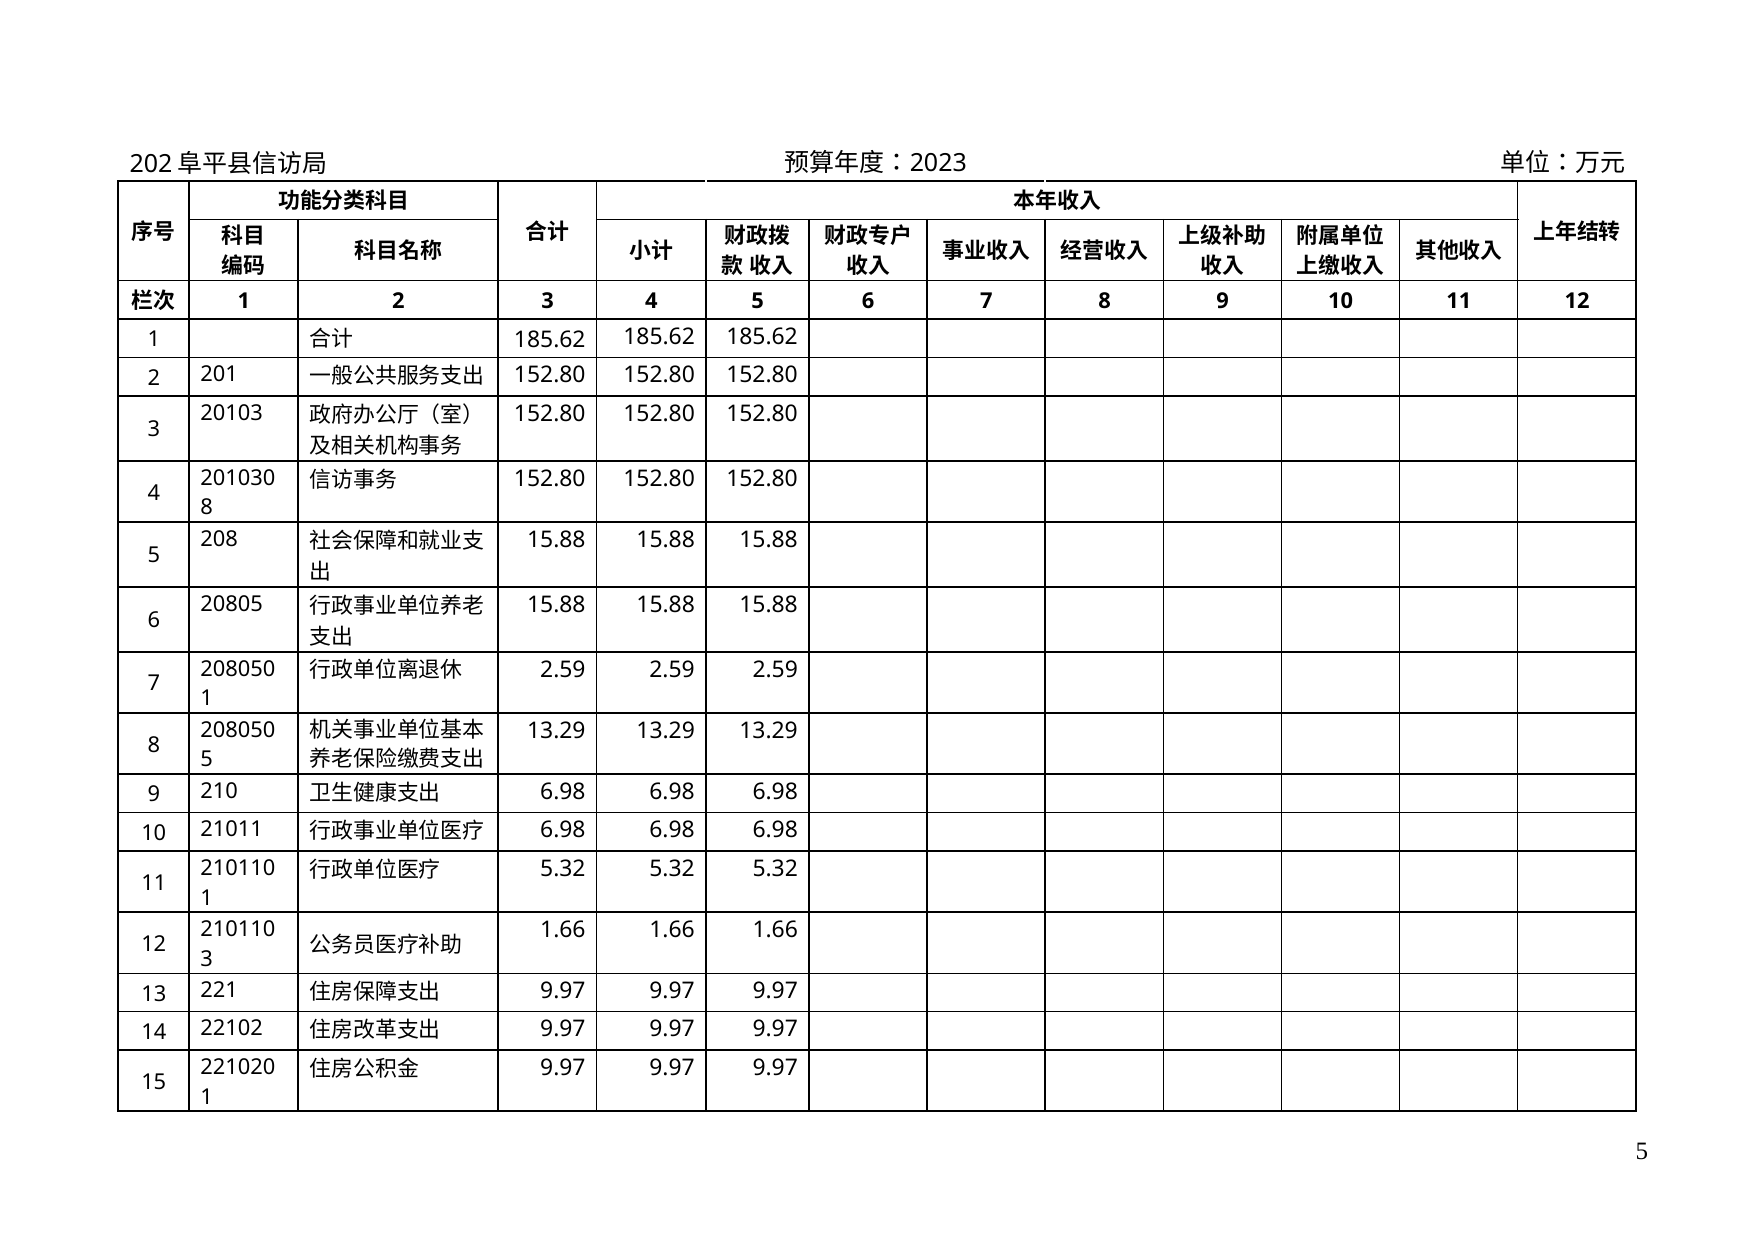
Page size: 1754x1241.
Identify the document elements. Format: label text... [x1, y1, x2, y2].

table_cell 2101103 [190, 913, 297, 972]
table_cell 11 [1400, 281, 1517, 318]
table_cell [1164, 1012, 1281, 1049]
table_cell 8 [119, 714, 188, 773]
table_cell 9.97 [499, 974, 596, 1011]
table_cell [190, 320, 297, 357]
table_cell [1164, 852, 1281, 911]
table_cell 12 [119, 913, 188, 972]
table_cell [1400, 397, 1517, 460]
table_cell 152.80 [707, 462, 808, 521]
table_cell 6.98 [499, 775, 596, 812]
table_cell 2 [299, 281, 497, 318]
table_cell 合计 [299, 320, 497, 357]
table_cell [1282, 714, 1399, 773]
table_cell 7 [928, 281, 1044, 318]
table_cell [1518, 1051, 1635, 1110]
table_cell 上年结转 [1518, 182, 1635, 280]
table_cell 行政事业单位医疗 [299, 813, 497, 850]
table_cell [1164, 714, 1281, 773]
table_cell 2.59 [597, 653, 705, 712]
table_cell 3 [499, 281, 596, 318]
table_cell 13.29 [499, 714, 596, 773]
table_cell 9.97 [707, 1051, 808, 1110]
table_cell 208 [190, 523, 297, 586]
table_cell 5.32 [499, 852, 596, 911]
table_cell [1164, 913, 1281, 972]
table_cell [1400, 320, 1517, 357]
table_cell [1282, 1051, 1399, 1110]
table_cell 152.80 [597, 462, 705, 521]
table_cell [1518, 852, 1635, 911]
table_cell 1.66 [499, 913, 596, 972]
table_cell 其他收入 [1400, 220, 1517, 280]
table_cell 2 [119, 358, 188, 395]
table_cell [1518, 588, 1635, 651]
table_cell [1282, 320, 1399, 357]
table_cell 3 [119, 397, 188, 460]
table_cell 财政拨款 收入 [707, 220, 808, 280]
table_header 单位：万元 [1046, 143, 1635, 180]
table_cell 11 [119, 852, 188, 911]
table_cell 2010308 [190, 462, 297, 521]
table_cell [928, 852, 1044, 911]
table_cell 13.29 [597, 714, 705, 773]
table_cell [1518, 913, 1635, 972]
table_cell 行政事业单位养老支出 [299, 588, 497, 651]
table_cell 序号 [119, 182, 188, 280]
table_cell 185.62 [707, 320, 808, 357]
table_cell 9.97 [499, 1012, 596, 1049]
table_cell 9 [1164, 281, 1281, 318]
table_cell 9 [119, 775, 188, 812]
table_cell [1400, 588, 1517, 651]
table_cell [1400, 913, 1517, 972]
table_cell 住房公积金 [299, 1051, 497, 1110]
table_cell 8 [1046, 281, 1163, 318]
table_cell [1164, 588, 1281, 651]
table_cell 信访事务 [299, 462, 497, 521]
table_header 预算年度：2023 [707, 143, 1044, 180]
table_cell [1046, 1051, 1163, 1110]
table_cell 4 [119, 462, 188, 521]
table_cell 6.98 [707, 813, 808, 850]
table_cell [1282, 588, 1399, 651]
table_cell [1164, 653, 1281, 712]
table_cell [1164, 358, 1281, 395]
table_cell [928, 523, 1044, 586]
table_cell 13 [119, 974, 188, 1011]
table_cell 152.80 [597, 358, 705, 395]
table_cell 13.29 [707, 714, 808, 773]
table_cell 1.66 [707, 913, 808, 972]
table_cell [1400, 462, 1517, 521]
table_cell [928, 397, 1044, 460]
table_cell [1282, 523, 1399, 586]
table_cell [1282, 462, 1399, 521]
table_cell [928, 588, 1044, 651]
table_cell 20103 [190, 397, 297, 460]
table_cell [1046, 462, 1163, 521]
table_cell [1518, 775, 1635, 812]
table_cell [810, 913, 926, 972]
table_cell [1164, 775, 1281, 812]
table_cell [1518, 974, 1635, 1011]
table_cell 15.88 [707, 588, 808, 651]
table_cell [810, 358, 926, 395]
table_cell [1400, 714, 1517, 773]
table_cell 小计 [597, 220, 705, 280]
table_cell [1518, 320, 1635, 357]
table_cell 201 [190, 358, 297, 395]
table_cell [1046, 1012, 1163, 1049]
table_cell 9.97 [597, 1012, 705, 1049]
table_cell 15.88 [499, 588, 596, 651]
table_cell [810, 775, 926, 812]
table_cell 9.97 [707, 1012, 808, 1049]
table_cell [928, 714, 1044, 773]
table_cell [1164, 813, 1281, 850]
table_cell [1046, 775, 1163, 812]
table_header 202阜平县信访局 [119, 143, 705, 180]
table_cell 152.80 [499, 358, 596, 395]
table_cell 6.98 [707, 775, 808, 812]
table_cell 10 [119, 813, 188, 850]
table_cell [1046, 653, 1163, 712]
table_cell 15.88 [597, 523, 705, 586]
table_cell 6.98 [499, 813, 596, 850]
table_cell 210 [190, 775, 297, 812]
table_cell [1400, 1012, 1517, 1049]
table_cell [928, 320, 1044, 357]
table_cell [1518, 523, 1635, 586]
table_cell 6 [810, 281, 926, 318]
table_cell [810, 1012, 926, 1049]
table_cell 152.80 [597, 397, 705, 460]
table_cell 5.32 [597, 852, 705, 911]
table_cell 一般公共服务支出 [299, 358, 497, 395]
table_cell [1518, 714, 1635, 773]
table_cell 财政专户 收入 [810, 220, 926, 280]
table_cell [810, 1051, 926, 1110]
table_cell 15 [119, 1051, 188, 1110]
table_cell 事业收入 [928, 220, 1044, 280]
table_cell [1282, 397, 1399, 460]
table_cell 科目名称 [299, 220, 497, 280]
table_cell [1046, 523, 1163, 586]
table_cell [1518, 1012, 1635, 1049]
table_cell [1518, 462, 1635, 521]
table_cell 5 [707, 281, 808, 318]
table_cell 2210201 [190, 1051, 297, 1110]
table_cell 7 [119, 653, 188, 712]
table_cell [810, 320, 926, 357]
table_cell 2.59 [707, 653, 808, 712]
table_cell 1.66 [597, 913, 705, 972]
table_cell [928, 974, 1044, 1011]
table_cell [1046, 813, 1163, 850]
table_cell 14 [119, 1012, 188, 1049]
table_cell [928, 358, 1044, 395]
table_cell [1046, 358, 1163, 395]
table_cell 公务员医疗补助 [299, 913, 497, 972]
table_cell [810, 462, 926, 521]
table_cell 9.97 [597, 974, 705, 1011]
table_cell 15.88 [707, 523, 808, 586]
table_cell [928, 653, 1044, 712]
table_cell [1164, 397, 1281, 460]
table_cell 5 [119, 523, 188, 586]
table_cell 科目 编码 [190, 220, 297, 280]
table_cell [810, 714, 926, 773]
table_cell 上级补助收入 [1164, 220, 1281, 280]
table_cell 9.97 [597, 1051, 705, 1110]
table_cell [1400, 974, 1517, 1011]
table_cell 功能分类科目 [190, 182, 497, 219]
table_cell 22102 [190, 1012, 297, 1049]
table_cell 15.88 [597, 588, 705, 651]
table_cell 9.97 [707, 974, 808, 1011]
table_cell 152.80 [499, 462, 596, 521]
table_cell 合计 [499, 182, 596, 280]
table_cell 社会保障和就业支出 [299, 523, 497, 586]
table_cell 机关事业单位基本养老保险缴费支出 [299, 714, 497, 773]
table_cell 栏次 [119, 281, 188, 318]
table_cell [1046, 397, 1163, 460]
table_cell [928, 1012, 1044, 1049]
table_cell [1400, 653, 1517, 712]
table_cell 住房改革支出 [299, 1012, 497, 1049]
table_cell 152.80 [707, 397, 808, 460]
table_cell [928, 1051, 1044, 1110]
table_cell 20805 [190, 588, 297, 651]
table_cell 152.80 [499, 397, 596, 460]
table_cell [1282, 775, 1399, 812]
table_cell 6.98 [597, 813, 705, 850]
table_cell 4 [597, 281, 705, 318]
table_cell [1164, 974, 1281, 1011]
table_cell [1518, 358, 1635, 395]
table_cell 152.80 [707, 358, 808, 395]
table_cell 221 [190, 974, 297, 1011]
table_cell 6.98 [597, 775, 705, 812]
table_cell [928, 813, 1044, 850]
table_cell [1164, 1051, 1281, 1110]
table_cell 行政单位医疗 [299, 852, 497, 911]
table_cell 2.59 [499, 653, 596, 712]
table_cell [810, 397, 926, 460]
table_cell [1518, 397, 1635, 460]
table_cell [1518, 653, 1635, 712]
table_cell 21011 [190, 813, 297, 850]
table_cell [810, 852, 926, 911]
table_cell [1046, 588, 1163, 651]
table_cell [1046, 320, 1163, 357]
table_cell [1400, 1051, 1517, 1110]
table_cell 185.62 [597, 320, 705, 357]
table_cell 6 [119, 588, 188, 651]
table_cell [1046, 852, 1163, 911]
table_cell [810, 653, 926, 712]
table_cell [810, 974, 926, 1011]
table_cell [1400, 813, 1517, 850]
table_cell 9.97 [499, 1051, 596, 1110]
table_cell [1518, 813, 1635, 850]
table_cell 15.88 [499, 523, 596, 586]
table_cell 经营收入 [1046, 220, 1163, 280]
table_cell [1164, 523, 1281, 586]
table_cell 住房保障支出 [299, 974, 497, 1011]
table_cell [928, 913, 1044, 972]
table_cell 行政单位离退休 [299, 653, 497, 712]
table_cell [1046, 714, 1163, 773]
table_cell [1282, 852, 1399, 911]
table_cell [810, 588, 926, 651]
table_cell [1400, 523, 1517, 586]
table_cell [1400, 852, 1517, 911]
table_cell 本年收入 [597, 182, 1517, 219]
table_cell [928, 462, 1044, 521]
table_cell [1400, 358, 1517, 395]
table_cell [810, 813, 926, 850]
table_cell 2080505 [190, 714, 297, 773]
table_cell [928, 775, 1044, 812]
table_cell [1046, 913, 1163, 972]
table_cell [1282, 913, 1399, 972]
table_cell 1 [190, 281, 297, 318]
table_cell 185.62 [499, 320, 596, 357]
table_cell 1 [119, 320, 188, 357]
table_cell 5.32 [707, 852, 808, 911]
table_cell [1164, 462, 1281, 521]
table_cell [810, 523, 926, 586]
table_cell [1282, 653, 1399, 712]
table_cell 12 [1518, 281, 1635, 318]
table_cell 附属单位上缴收入 [1282, 220, 1399, 280]
table_cell [1282, 813, 1399, 850]
table_cell [1400, 775, 1517, 812]
table_cell [1046, 974, 1163, 1011]
table_cell 卫生健康支出 [299, 775, 497, 812]
table_cell [1282, 1012, 1399, 1049]
table_cell [1282, 358, 1399, 395]
table_cell 2101101 [190, 852, 297, 911]
table_cell 2080501 [190, 653, 297, 712]
table_cell 政府办公厅（室）及相关机构事务 [299, 397, 497, 460]
table_cell 10 [1282, 281, 1399, 318]
table_cell [1164, 320, 1281, 357]
table_cell [1282, 974, 1399, 1011]
